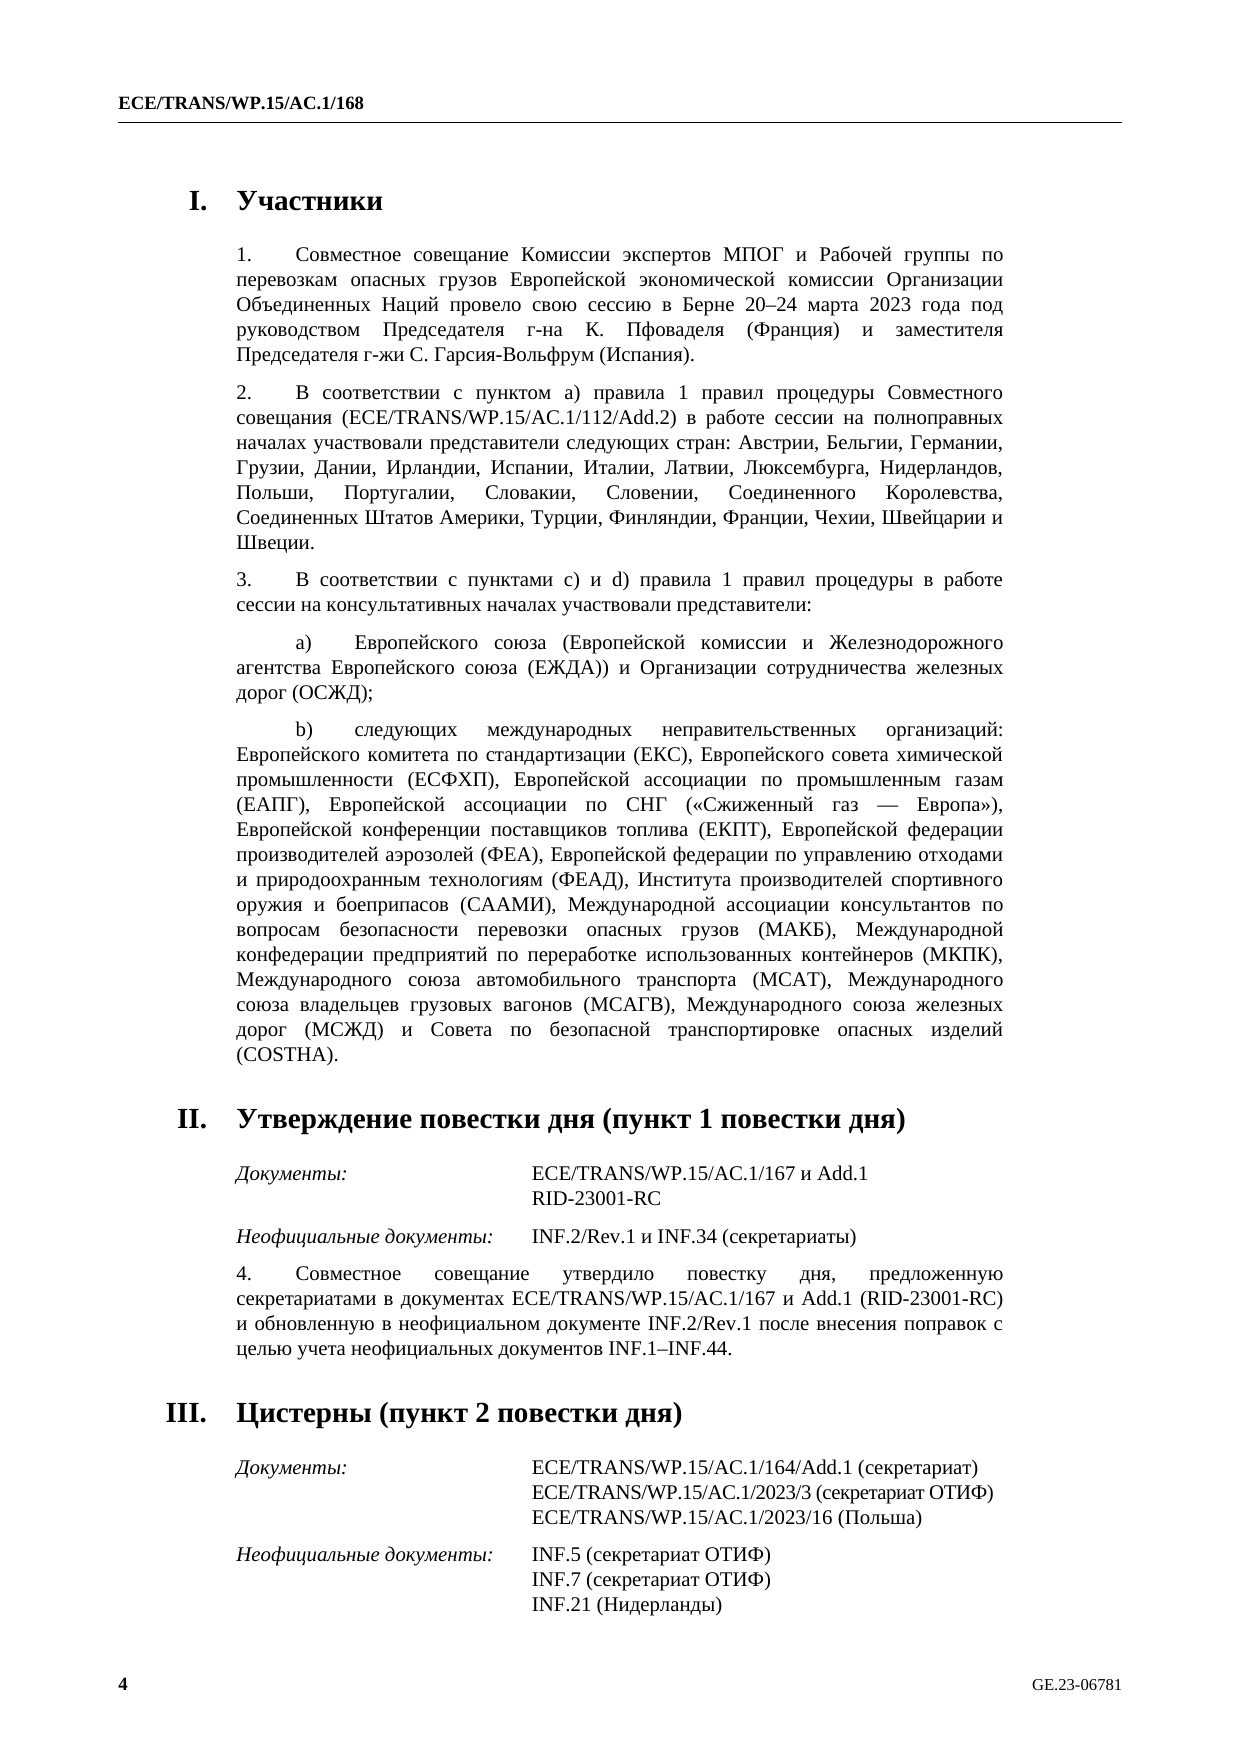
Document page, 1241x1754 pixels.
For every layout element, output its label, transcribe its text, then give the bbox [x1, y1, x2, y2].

text ECE/TRANS/WP.15/AC.1/2023/16 (Польша) [236, 1504, 1004, 1529]
text b) следующих международных неправительственных организаций: Европейского комитета по стандартизации (ЕКС), Европейского совета химической промышленности (ЕСФХП), Европейской ассоциации по промышленным газам (ЕАПГ), Европейской ассоциации по СНГ («Сжиженный газ — Европа»), Европейской конференции поставщиков топлива (ЕКПТ), Европейской федерации производителей аэрозолей (ФЕА), Европейской федерации по управлению отходами и природоохранным технологиям (ФЕАД), Института производителей спортивного оружия и боеприпасов (СААМИ), Международной ассоциации консультантов по вопросам безопасности перевозки опасных грузов (МАКБ), Международной конфедерации предприятий по переработке использованных контейнеров (МКПК), Международного союза автомобильного транспорта (МСАТ), Международного союза владельцев грузовых вагонов (МСАГВ), Международного союза железных дорог (МСЖД) и Совета по безопасной транспортировке опасных изделий (COSTHA). [236, 716, 1004, 1066]
text Документы: ECE/TRANS/WP.15/AC.1/167 и Add.1 [236, 1160, 1004, 1185]
text ECE/TRANS/WP.15/AC.1/2023/3 (секретариат ОТИФ) [236, 1479, 1004, 1504]
text 1. Совместное совещание Комиссии экспертов МПОГ и Рабочей группы по перевозкам опасных грузов Европейской экономической комиссии Организации Объединенных Наций провело свою сессию в Берне 20–24 марта 2023 года под руководством Председателя г-на К. Пфоваделя (Франция) и заместителя Председателя г-жи С. Гарсия-Вольфрум (Испания). [236, 241, 1004, 366]
text a) Европейского союза (Европейской комиссии и Железнодорожного агентства Европейского союза (ЕЖДА)) и Организации сотрудничества железных дорог (ОСЖД); [236, 629, 1004, 704]
text INF.7 (секретариат ОТИФ) [295, 1566, 1004, 1591]
text 3. В соответствии с пунктами с) и d) правила 1 правил процедуры в работе сессии на консультативных началах участвовали представители: [236, 566, 1004, 616]
text RID-23001-RC [443, 1185, 1004, 1210]
text INF.21 (Нидерланды) [295, 1591, 1004, 1616]
text 4. Совместное совещание утвердило повестку дня, предложенную секретариатами в документах ECE/TRANS/WP.15/AC.1/167 и Add.1 (RID-23001-RC) и обновленную в неофициальном документе INF.2/Rev.1 после внесения поправок с целью учета неофициальных документов INF.1–INF.44. [236, 1260, 1004, 1360]
text Документы: ECE/TRANS/WP.15/AC.1/164/Add.1 (секретариат) [236, 1454, 1004, 1479]
text 2. В соответствии с пунктом а) правила 1 правил процедуры Совместного совещания (ECE/TRANS/WP.15/AC.1/112/Add.2) в работе сессии на полноправных началах участвовали представители следующих стран: Австрии, Бельгии, Германии, Грузии, Дании, Ирландии, Испании, Италии, Латвии, Люксембурга, Нидерландов, Польши, Португалии, Словакии, Словении, Соединенного Королевства, Соединенных Штатов Америки, Турции, Финляндии, Франции, Чехии, Швейцарии и Швеции. [236, 379, 1004, 554]
text II. Утверждение повестки дня (пункт 1 повестки дня) [118, 1104, 1004, 1135]
list Участники [188, 185, 1004, 216]
text Неофициальные документы: INF.5 (секретариат ОТИФ) [236, 1541, 1004, 1566]
text III. Цистерны (пункт 2 повестки дня) [118, 1398, 1004, 1429]
text Неофициальные документы: INF.2/Rev.1 и INF.34 (секретариаты) [236, 1223, 1004, 1248]
